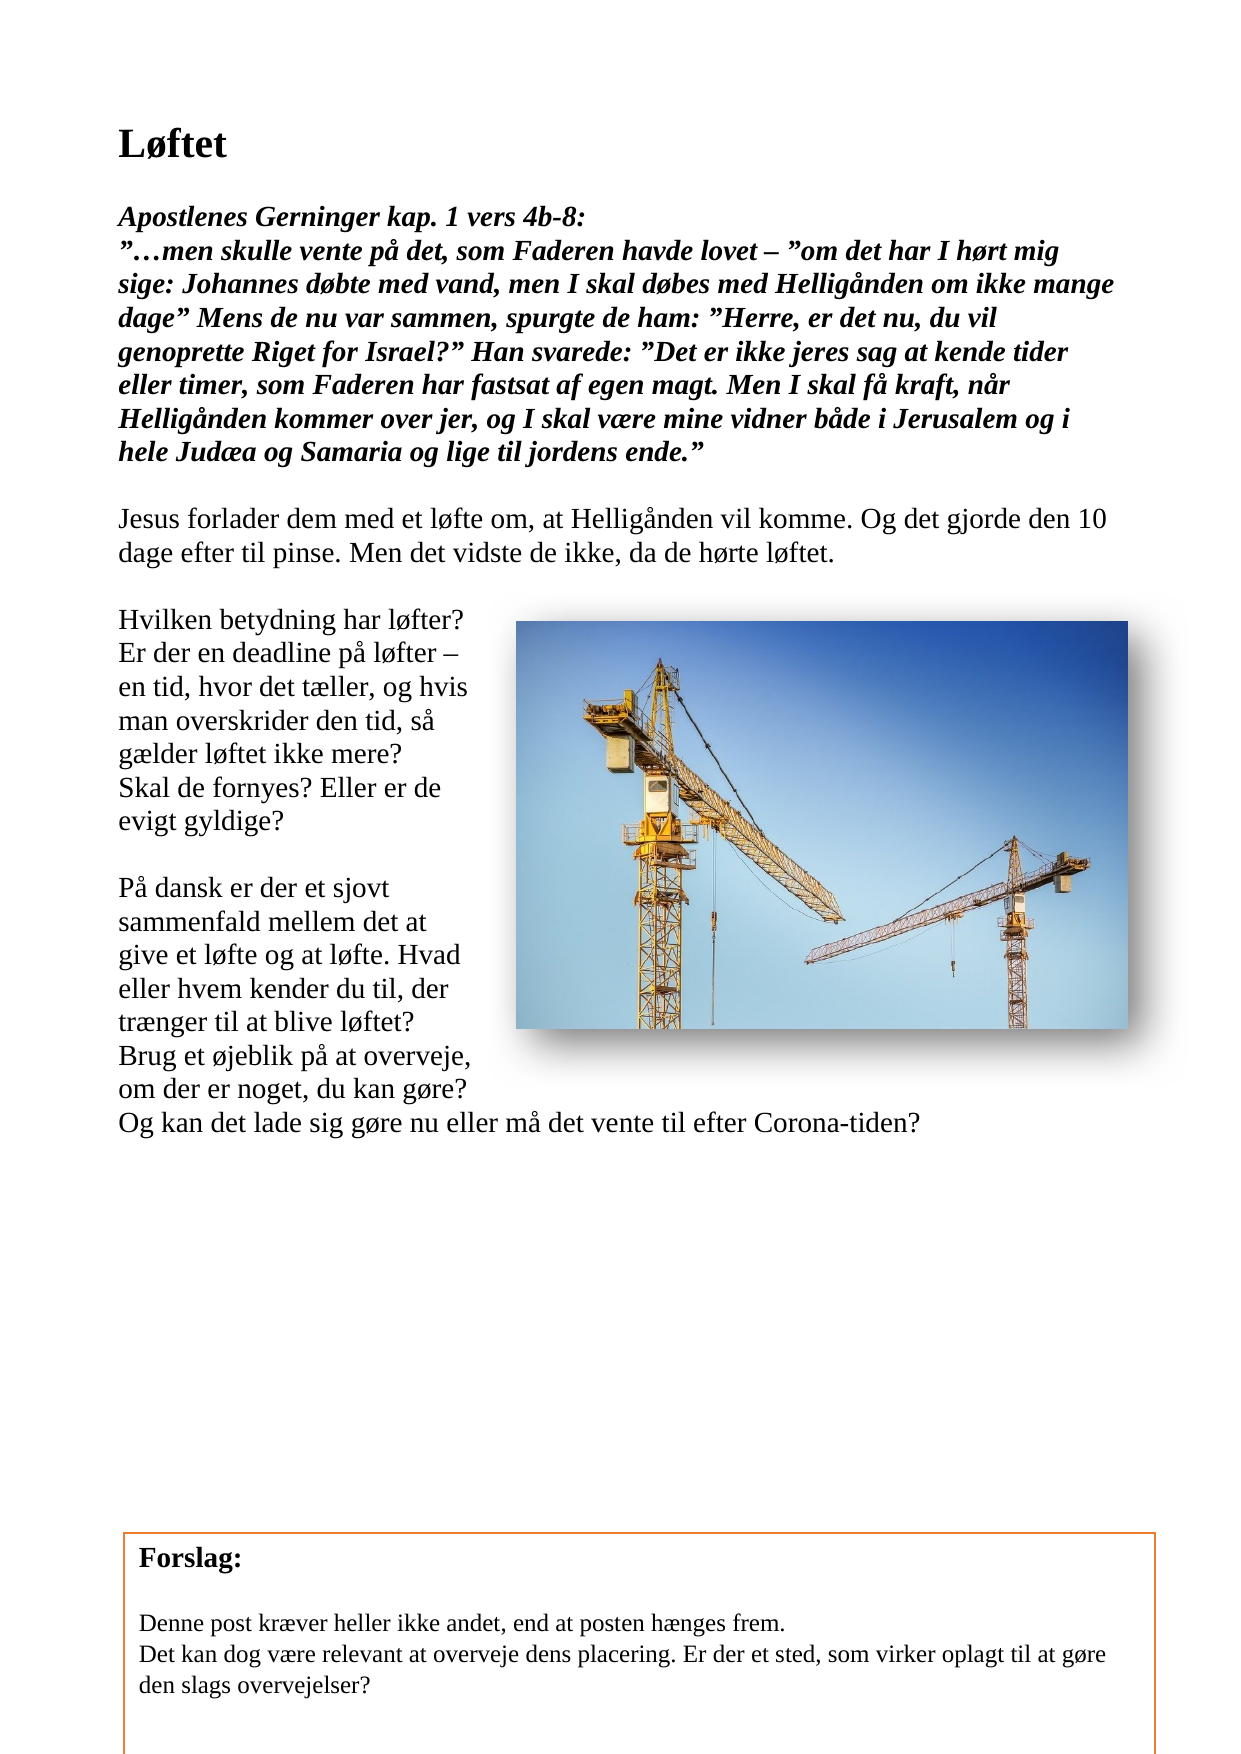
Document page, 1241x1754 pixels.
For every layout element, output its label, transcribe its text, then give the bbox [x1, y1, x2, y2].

text Apostlenes Gerninger kap. 1 vers 4b-8: [118, 199, 1122, 233]
text Jesus forlader dem med et løfte om, at Helligånden vil komme. Og det gjorde den 10 dage efter til pinse. Men det vidste de ikke, da de hørte løftet. [118, 501, 1122, 568]
text Brug et øjeblik på at overveje, om der er noget, du kan gøre? Og kan det lade sig gøre nu eller må det vente til efter Corona-tiden? [118, 1038, 1122, 1139]
text ”…men skulle vente på det, som Faderen havde lovet – ”om det har I hørt mig sige: Johannes døbte med vand, men I skal døbes med Helligånden om ikke mange dage” Mens de nu var sammen, spurgte de ham: ”Herre, er det nu, du vil genoprette Riget for Israel?” Han svarede: ”Det er ikke jeres sag at kende tider eller timer, som Faderen har fastsat af egen magt. Men I skal få kraft, når Helligånden kommer over jer, og I skal være mine vidner både i Jerusalem og i hele Judæa og Samaria og lige til jordens ende.” [118, 233, 1122, 468]
text Løftet [118, 118, 1122, 166]
text Hvilken betydning har løfter? Er der en deadline på løfter – en tid, hvor det tæller, og hvis man overskrider den tid, så gælder løftet ikke mere? [118, 602, 1122, 770]
text På dansk er der et sjovt sammenfald mellem det at give et løfte og at løfte. Hvad eller hvem kender du til, der trænger til at blive løftet? [118, 870, 502, 1038]
text Skal de fornyes? Eller er de evigt gyldige? [118, 770, 498, 837]
picture [516, 621, 1128, 1029]
